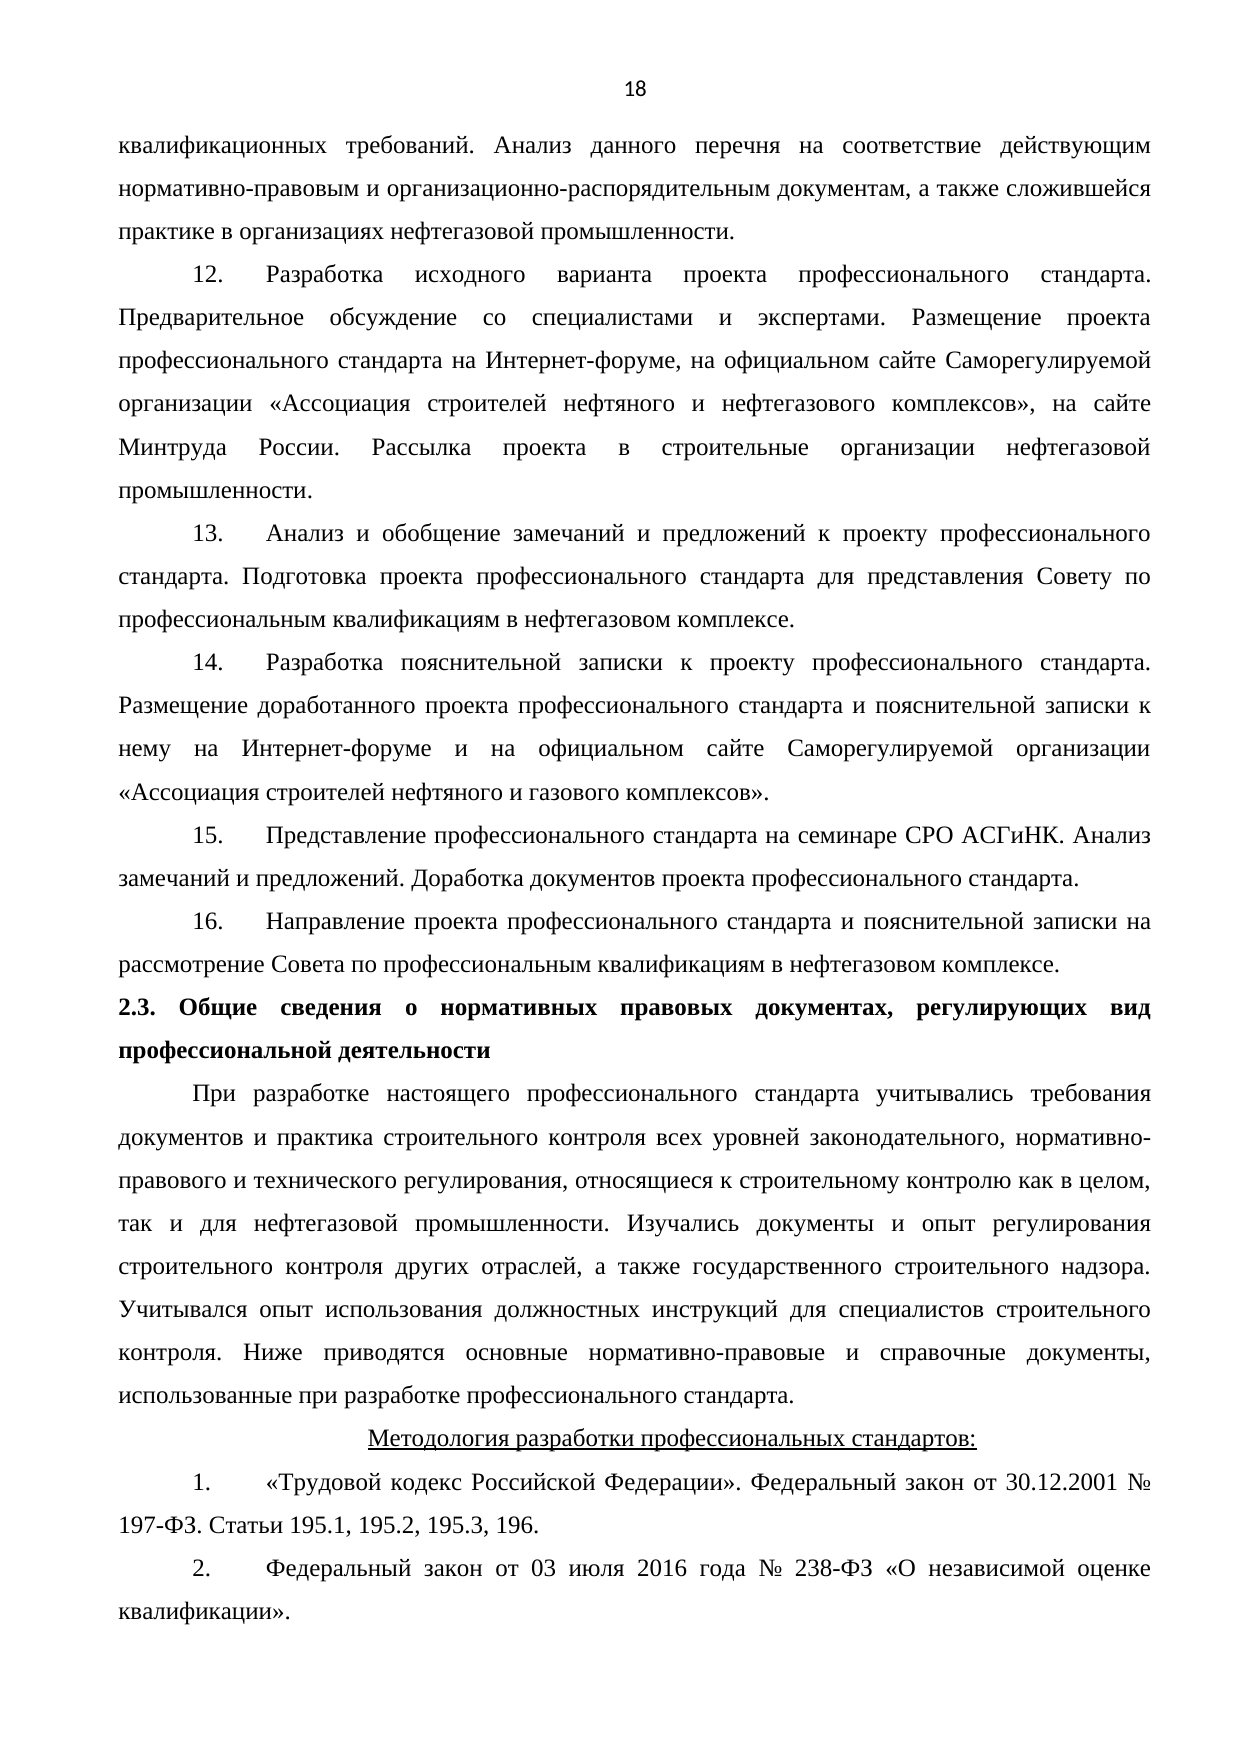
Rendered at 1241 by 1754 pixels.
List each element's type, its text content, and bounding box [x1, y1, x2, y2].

text При разработке настоящего профессионального стандарта учитывались требования документов и практика строительного контроля всех уровней законодательного, нормативно-правового и технического регулирования, относящиеся к строительному контролю как в целом, так и для нефтегазовой промышленности. Изучались документы и опыт регулирования строительного контроля других отраслей, а также государственного строительного надзора. Учитывался опыт использования должностных инструкций для специалистов строительного контроля. Ниже приводятся основные нормативно-правовые и справочные документы, использованные при разработке профессионального стандарта. [118, 1078, 1152, 1409]
list Федеральный закон от 03 июля 2016 года № 238-ФЗ «О независимой оценке квалификации». [118, 1553, 1152, 1625]
list Разработка исходного варианта проекта профессионального стандарта. Предварительное обсуждение со специалистами и экспертами. Размещение проекта профессионального стандарта на Интернет-форуме, на официальном сайте Саморегулируемой организации «Ассоциация строителей нефтяного и нефтегазового комплексов», на сайте Минтруда России. Рассылка проекта в строительные организации нефтегазовой промышленности. [118, 259, 1152, 503]
text 2.3. Общие сведения о нормативных правовых документах, регулирующих вид профессиональной деятельности [118, 992, 1152, 1064]
list «Трудовой кодекс Российской Федерации». Федеральный закон от 30.12.2001 № 197-ФЗ. Статьи 195.1, 195.2, 195.3, 196. [118, 1467, 1152, 1538]
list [118, 130, 1152, 245]
text Методология разработки профессиональных стандартов: [118, 1423, 1152, 1452]
list Представление профессионального стандарта на семинаре СРО АСГиНК. Анализ замечаний и предложений. Доработка документов проекта профессионального стандарта. [118, 820, 1152, 892]
list Направление проекта профессионального стандарта и пояснительной записки на рассмотрение Совета по профессиональным квалификациям в нефтегазовом комплексе. [118, 906, 1152, 978]
list Анализ и обобщение замечаний и предложений к проекту профессионального стандарта. Подготовка проекта профессионального стандарта для представления Совету по профессиональным квалификациям в нефтегазовом комплексе. [118, 518, 1152, 633]
list Разработка пояснительной записки к проекту профессионального стандарта. Размещение доработанного проекта профессионального стандарта и пояснительной записки к нему на Интернет-форуме и на официальном сайте Саморегулируемой организации «Ассоциация строителей нефтяного и газового комплексов». [118, 647, 1152, 805]
